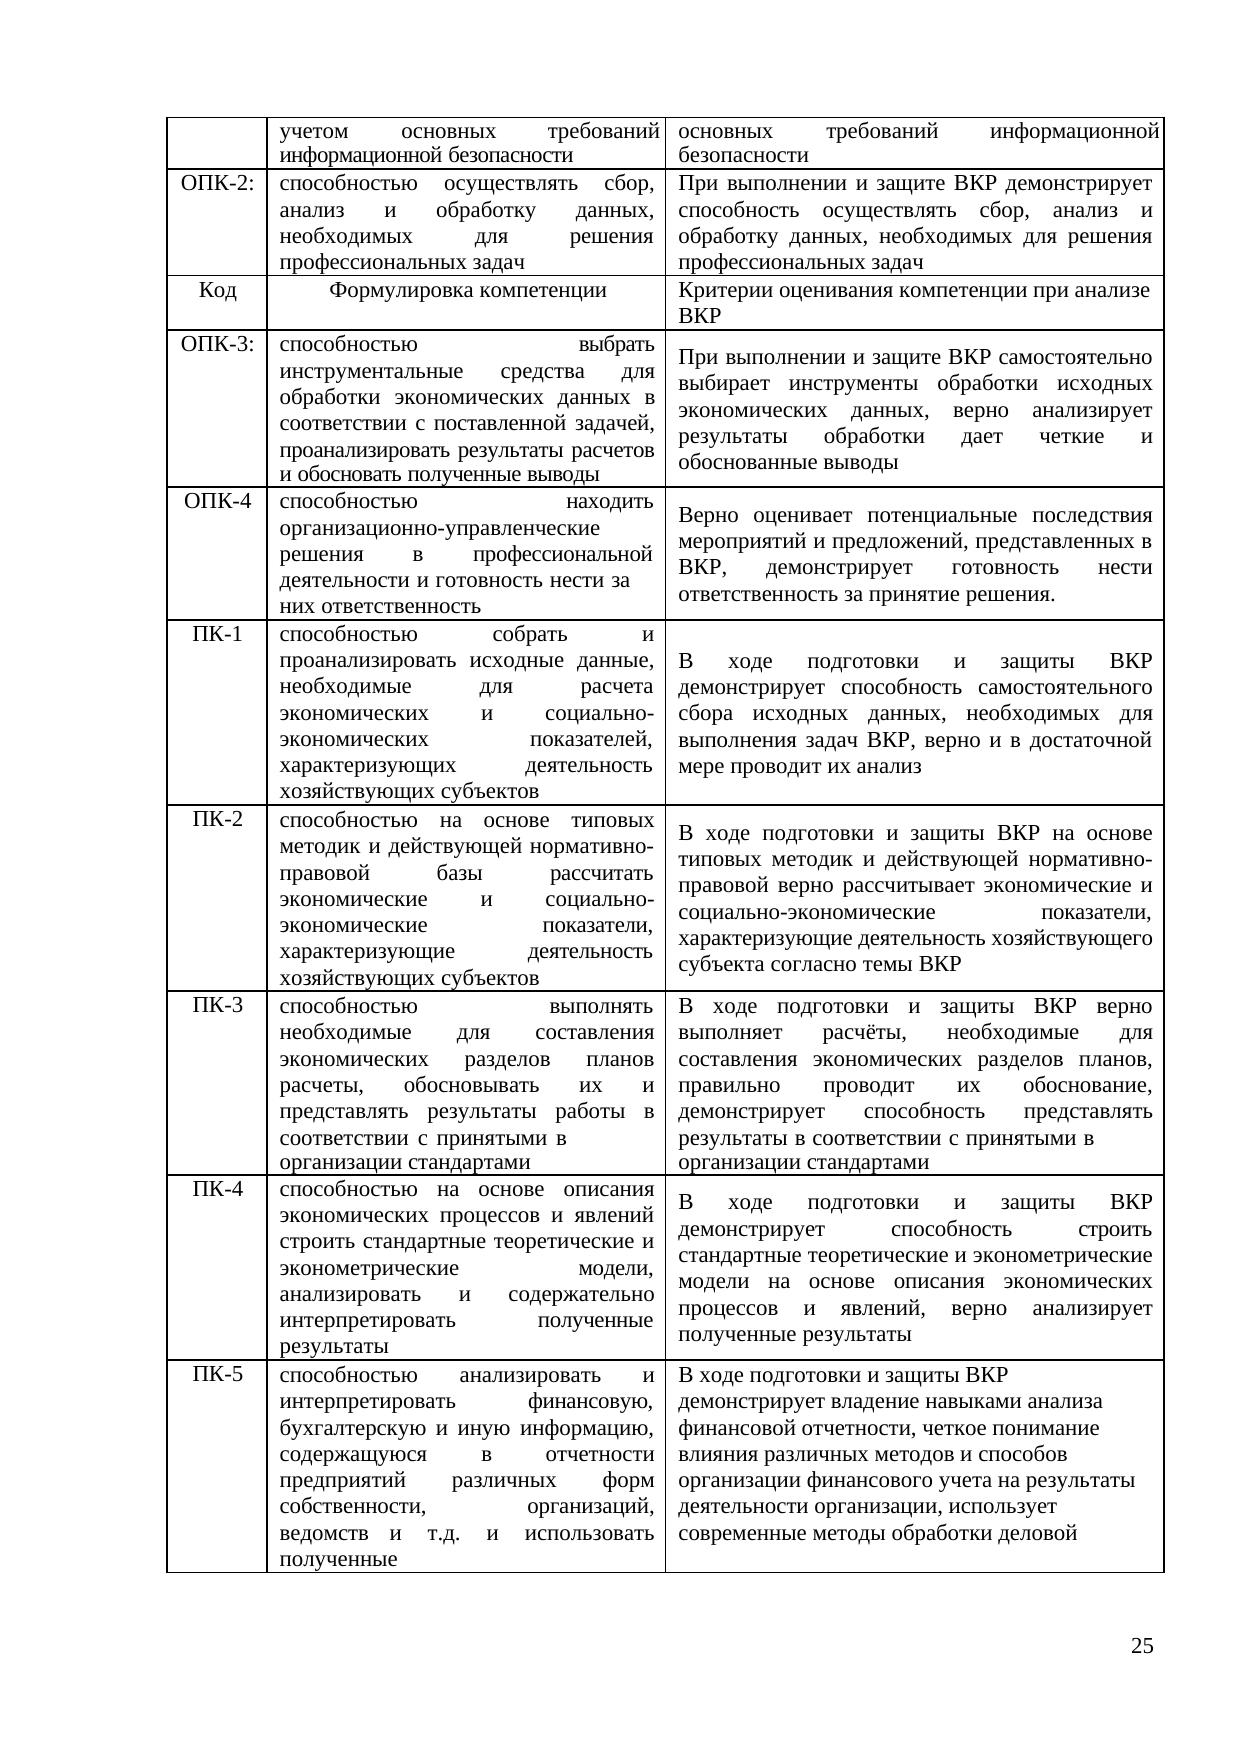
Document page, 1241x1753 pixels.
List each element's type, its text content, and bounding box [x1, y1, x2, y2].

table_cell ПК-3 [168, 992, 266, 1174]
table_cell ОПК-2: [168, 170, 266, 275]
table_cell способностью выбрать инструментальные средства для обработки экономических данных в соответствии с поставленной задачей, проанализировать результаты расчетов и обосновать полученные выводы [268, 331, 665, 486]
table_cell Формулировка компетенции [268, 276, 665, 329]
table_cell Верно оценивает потенциальные последствия мероприятий и предложений, представленных в ВКР, демонстрирует готовность нести ответственность за принятие решения. [666, 488, 1163, 619]
table_cell Критерии оценивания компетенции при анализе ВКР [666, 276, 1163, 329]
table_cell способностью на основе типовых методик и действующей нормативно- правовой базы рассчитать экономические и социально- экономические показатели, характеризующие деятельность хозяйствующих субъектов [268, 806, 665, 990]
table_cell При выполнении и защите ВКР демонстрирует способность осуществлять сбор, анализ и обработку данных, необходимых для решения профессиональных задач [666, 170, 1163, 275]
table_cell В ходе подготовки и защиты ВКР демонстрирует способность строить стандартные теоретические и эконометрические модели на основе описания экономических процессов и явлений, верно анализирует полученные результаты [666, 1176, 1163, 1359]
table_header учетом основных требований информационной безопасности [268, 118, 665, 168]
table_cell ОПК-4 [168, 488, 266, 619]
table_cell способностью на основе описания экономических процессов и явлений строить стандартные теоретические и эконометрические модели, анализировать и содержательно интерпретировать полученные результаты [268, 1176, 665, 1359]
table_cell В ходе подготовки и защиты ВКР демонстрирует владение навыками анализа финансовой отчетности, четкое понимание влияния различных методов и способов организации финансового учета на результаты деятельности организации, использует современные методы обработки деловой [666, 1361, 1163, 1572]
table_cell ПК-5 [168, 1361, 266, 1572]
table_header [168, 118, 266, 168]
table_cell способностью выполнять необходимые для составления экономических разделов планов расчеты, обосновывать их и представлять результаты работы в соответствии с принятыми в организации стандартами [268, 992, 665, 1174]
table_cell При выполнении и защите ВКР самостоятельно выбирает инструменты обработки исходных экономических данных, верно анализирует результаты обработки дает четкие и обоснованные выводы [666, 331, 1163, 486]
table_cell ПК-4 [168, 1176, 266, 1359]
table_cell В ходе подготовки и защиты ВКР верно выполняет расчёты, необходимые для составления экономических разделов планов, правильно проводит их обоснование, демонстрирует способность представлять результаты в соответствии с принятыми в организации стандартами [666, 992, 1163, 1174]
table_cell ПК-2 [168, 806, 266, 990]
table_cell В ходе подготовки и защиты ВКР демонстрирует способность самостоятельного сбора исходных данных, необходимых для выполнения задач ВКР, верно и в достаточной мере проводит их анализ [666, 621, 1163, 804]
table_cell способностью собрать и проанализировать исходные данные, необходимые для расчета экономических и социально- экономических показателей, характеризующих деятельность хозяйствующих субъектов [268, 621, 665, 804]
table_cell способностью анализировать и интерпретировать финансовую, бухгалтерскую и иную информацию, содержащуюся в отчетности предприятий различных форм собственности, организаций, ведомств и т.д. и использовать полученные [268, 1361, 665, 1572]
table_cell способностью осуществлять сбор, анализ и обработку данных, необходимых для решения профессиональных задач [268, 170, 665, 275]
table_header основных требований информационной безопасности [666, 118, 1163, 168]
table_cell Код [168, 276, 266, 329]
table_cell способностью находить организационно-управленческие решения в профессиональной деятельности и готовность нести за них ответственность [268, 488, 665, 619]
table_cell В ходе подготовки и защиты ВКР на основе типовых методик и действующей нормативно- правовой верно рассчитывает экономические и социально-экономические показатели, характеризующие деятельность хозяйствующего субъекта согласно темы ВКР [666, 806, 1163, 990]
table_cell ОПК-3: [168, 331, 266, 486]
table_cell ПК-1 [168, 621, 266, 804]
